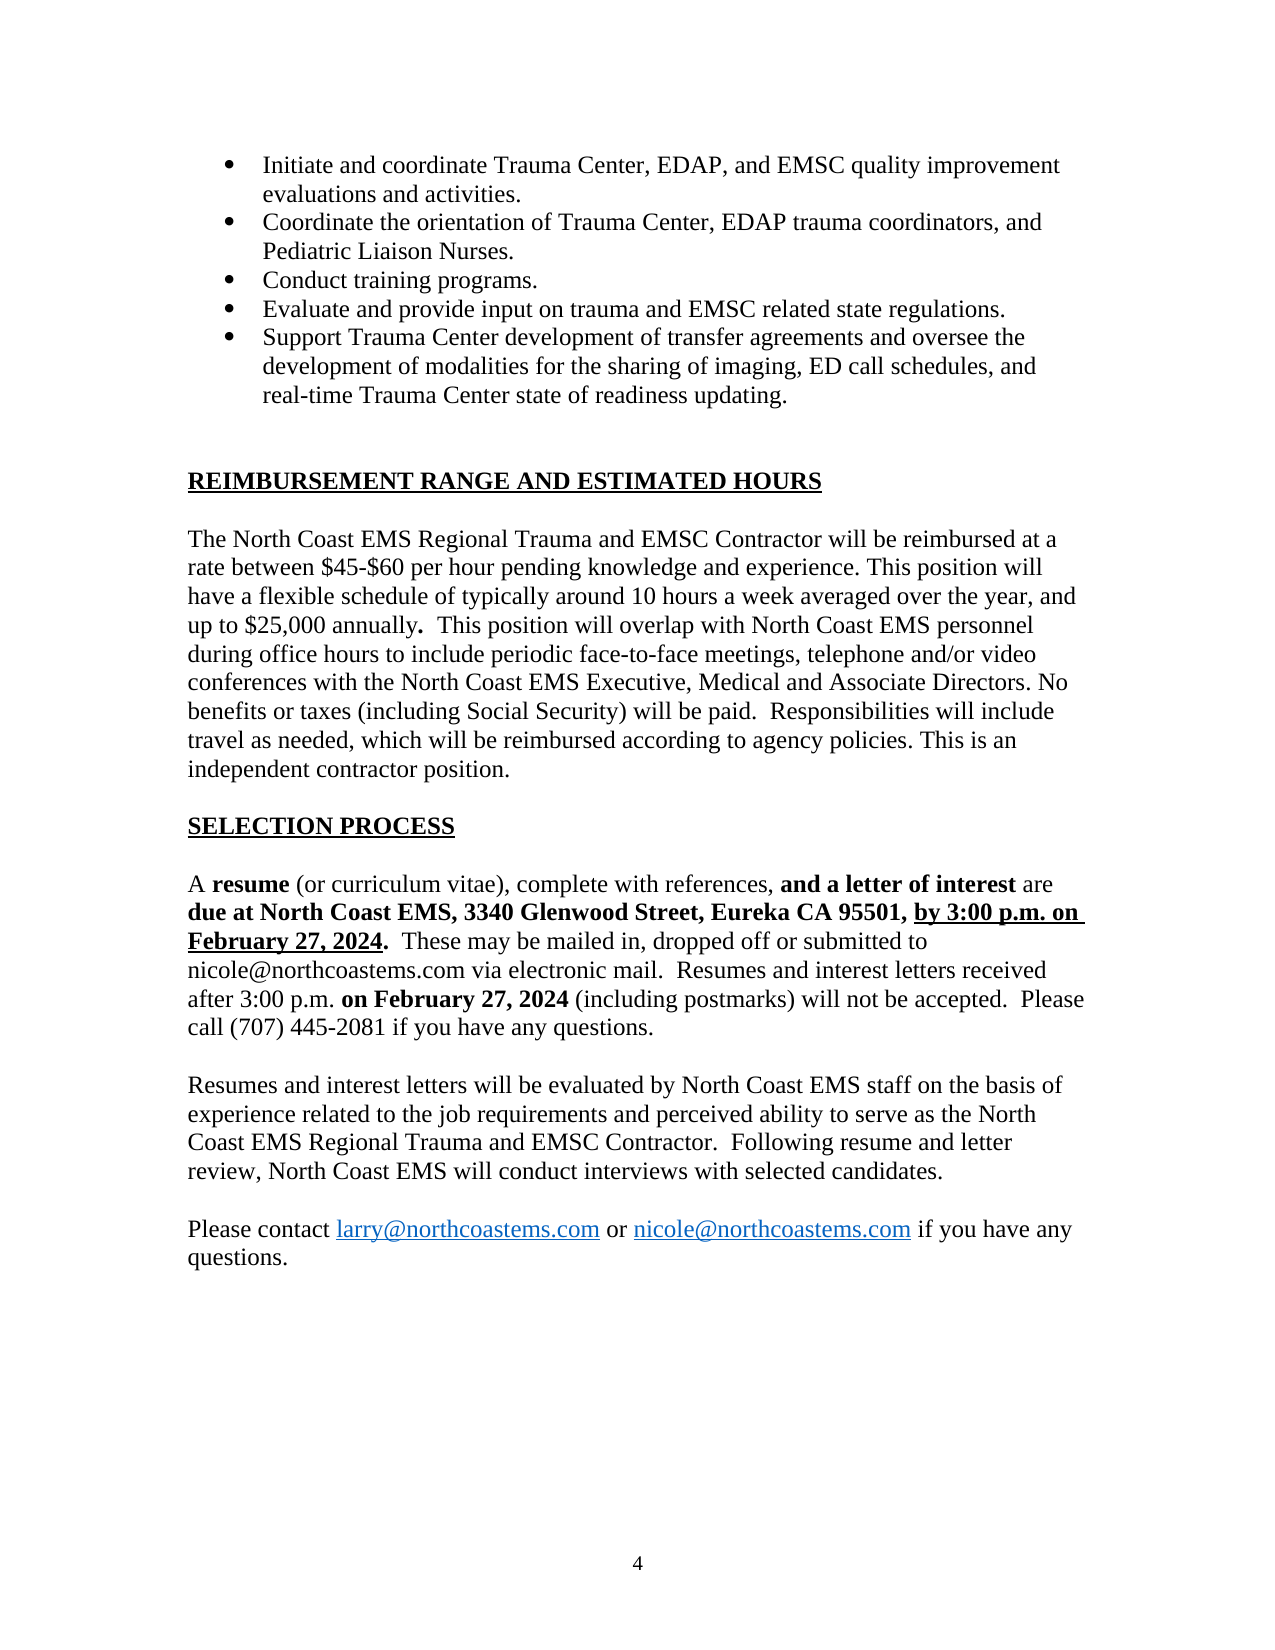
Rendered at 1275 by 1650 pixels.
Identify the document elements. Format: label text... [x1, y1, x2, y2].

list The North Coast EMS Regional Trauma and EMSC Contractor will be reimbursed at a rate between $45-$60 per hour pending knowledge and experience. This position will have a flexible schedule of typically around 10 hours a week averaged over the year, and up to $25,000 annually. This position will overlap with North Coast EMS personnel during office hours to include periodic face-to-face meetings, telephone and/or video conferences with the North Coast EMS Executive, Medical and Associate Directors. No benefits or taxes (including Social Security) will be paid. Responsibilities will include travel as needed, which will be reimbursed according to agency policies. This is an independent contractor position. [187, 524, 1087, 782]
list Initiate and coordinate Trauma Center, EDAP, and EMSC quality improvement evaluations and activities. [225, 150, 1087, 207]
list Evaluate and provide input on trauma and EMSC related state regulations. [225, 294, 1087, 322]
list Coordinate the orientation of Trauma Center, EDAP trauma coordinators, and Pediatric Liaison Nurses. [225, 207, 1087, 265]
list Resumes and interest letters will be evaluated by North Coast EMS staff on the basis of experience related to the job requirements and perceived ability to serve as the North Coast EMS Regional Trauma and EMSC Contractor. Following resume and letter review, North Coast EMS will conduct interviews with selected candidates. [187, 1070, 1087, 1185]
list Conduct training programs. [225, 265, 1087, 294]
list AND ESTIMATED HOURS [187, 466, 1087, 495]
list A resume (or curriculum vitae), complete with references, and a letter of interest are due at North Coast , , by 3:00 p.m. on February 27, 2024. These may be mailed in, dropped off or submitted to nicole@northcoastems.com via electronic mail. Resumes and interest letters received after 3:00 p.m. on February 27, 2024 (including postmarks) will not be accepted. Please call (707) 445-2081 if you have any questions. [187, 869, 1087, 1041]
list Please contact larry@northcoastems.com or nicole@northcoastems.com if you have any questions. [187, 1214, 1087, 1271]
list Support Trauma Center development of transfer agreements and oversee the development of modalities for the sharing of imaging, ED call schedules, and real-time Trauma Center state of readiness updating. [225, 322, 1087, 409]
list SELECTION PROCESS [187, 811, 1087, 840]
